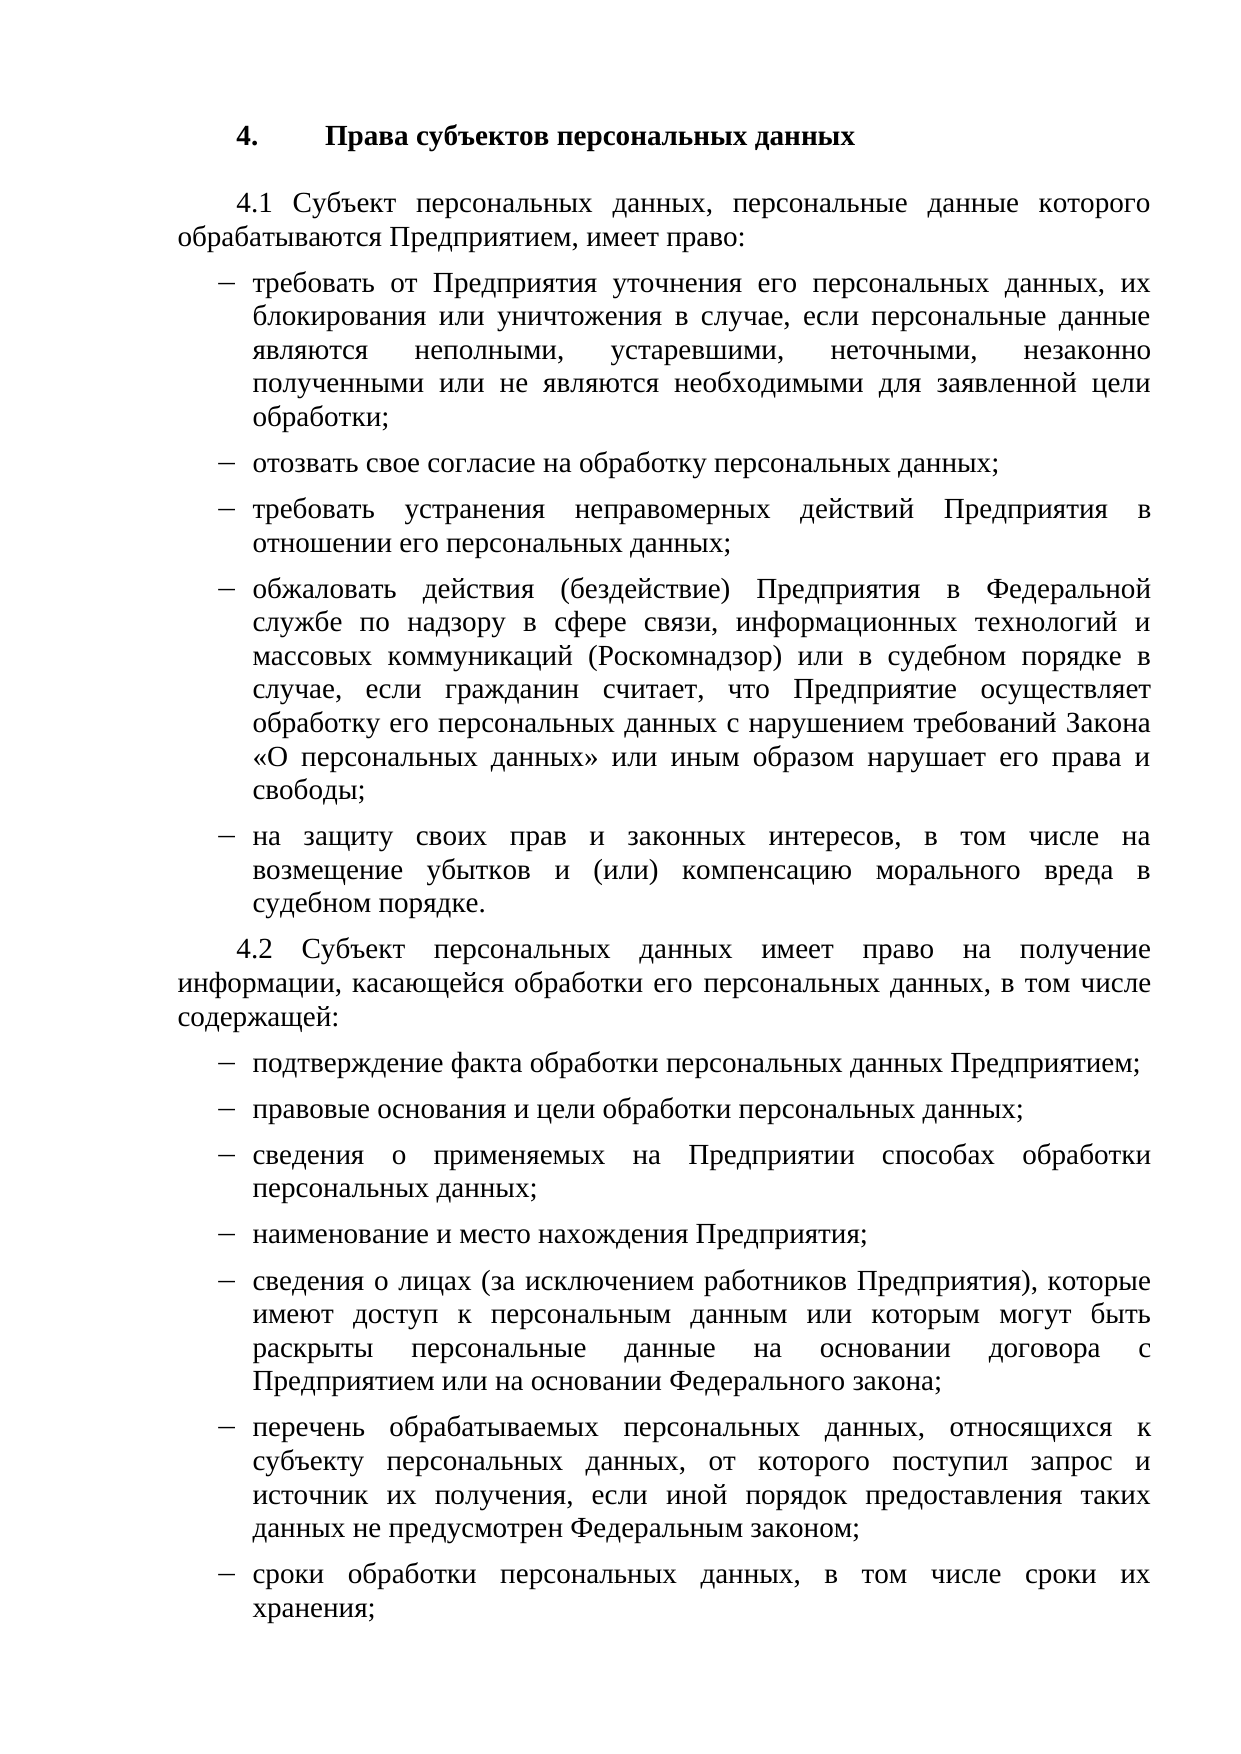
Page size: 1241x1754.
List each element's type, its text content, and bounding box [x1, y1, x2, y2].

list сроки обработки персональных данных, в том числе сроки их хранения; [215, 1556, 1152, 1623]
list Права субъектов персональных данных [236, 118, 1152, 152]
list сведения о лицах (за исключением работников Предприятия), которые имеют доступ к персональным данным или которым могут быть раскрыты персональные данные на основании договора с Предприятием или на основании Федерального закона; [215, 1263, 1152, 1397]
list отозвать свое согласие на обработку персональных данных; [215, 445, 1152, 479]
list наименование и место нахождения Предприятия; [215, 1217, 1152, 1250]
list правовые основания и цели обработки персональных данных; [215, 1091, 1152, 1124]
list 4.2 Субъект персональных данных имеет право на получение информации, касающейся обработки его персональных данных, в том числе содержащей: [177, 932, 1152, 1032]
list на защиту своих прав и законных интересов, в том числе на возмещение убытков и (или) компенсацию морального вреда в судебном порядке. [215, 818, 1152, 919]
list требовать от Предприятия уточнения его персональных данных, их блокирования или уничтожения в случае, если персональные данные являются неполными, устаревшими, неточными, незаконно полученными или не являются необходимыми для заявленной цели обработки; [215, 265, 1152, 433]
list сведения о применяемых на Предприятии способах обработки персональных данных; [215, 1137, 1152, 1204]
list обжаловать действия (бездействие) Предприятия в Федеральной службе по надзору в сфере связи, информационных технологий и массовых коммуникаций (Роскомнадзор) или в судебном порядке в случае, если гражданин считает, что Предприятие осуществляет обработку его персональных данных с нарушением требований Закона «О персональных данных» или иным образом нарушает его права и свободы; [215, 571, 1152, 806]
list требовать устранения неправомерных действий Предприятия в отношении его персональных данных; [215, 491, 1152, 558]
list подтверждение факта обработки персональных данных Предприятием; [215, 1045, 1152, 1078]
list перечень обрабатываемых персональных данных, относящихся к субъекту персональных данных, от которого поступил запрос и источник их получения, если иной порядок предоставления таких данных не предусмотрен Федеральным законом; [215, 1409, 1152, 1544]
list 4.1 Субъект персональных данных, персональные данные которого обрабатываются Предприятием, имеет право: [177, 185, 1152, 252]
